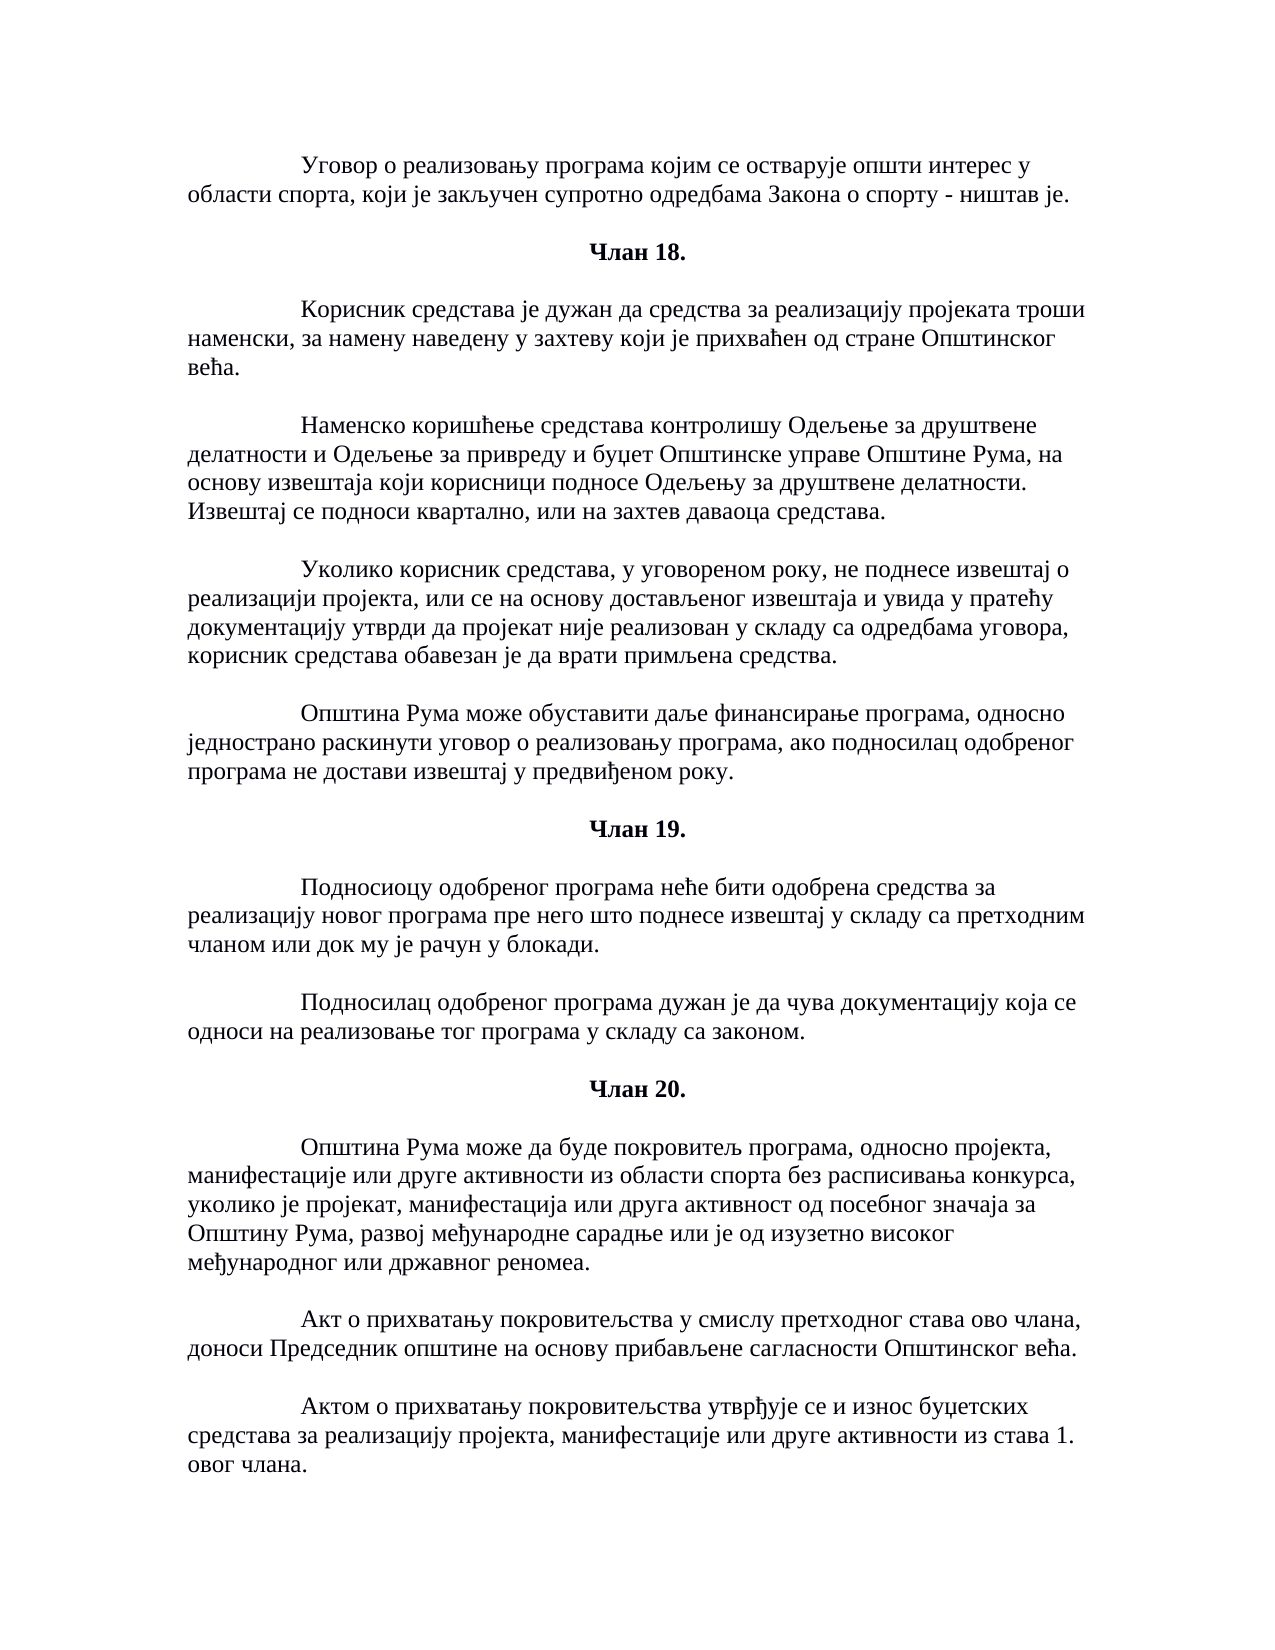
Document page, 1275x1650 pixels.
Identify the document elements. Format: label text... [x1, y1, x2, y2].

text Акт о прихватању покровитељства у смислу претходног става ово члана, доноси Председник општине на основу прибављене сагласности Општинског већа. [187, 1304, 1087, 1362]
text Општина Рума може да буде покровитељ програма, односно пројекта, манифестације или друге активности из области спорта без расписивања конкурса, уколико је пројекат, манифестација или друга активност од посебног значаја за Општину Рума, развој међународне сарадње или је од изузетно високог међународног или државног реномеа. [187, 1132, 1087, 1275]
text Подносилац одобреног програма дужан је да чува документацију која се односи на реализовање тог програма у складу са законом. [187, 987, 1087, 1044]
text Општина Рума може обуставити даље финансирање програма, односно једнострано раскинути уговор о реализовању програма, ако подносилац одобреног програма не достави извештај у предвиђеном року. [187, 698, 1087, 784]
text Подносиоцу одобреног програма неће бити одобрена средства за реализацију новог програма пре него што поднесе извештај у складу са претходним чланом или док му је рачун у блокади. [187, 872, 1087, 958]
text Уговор о реализовању програма којим се остварује општи интерес у области спорта, који је закључен супротно одредбама Закона о спорту - ништав је. [187, 150, 1087, 207]
text Актом о прихватању покровитељства утврђује се и износ буџетских средстава за реализацију пројекта, манифестације или друге активности из става 1. овог члана. [187, 1391, 1087, 1477]
text Наменско коришћење средстава контролишу Одељење за друштвене делатности и Одељење за привреду и буџет Општинске управе Општине Рума, на основу извештаја који корисници подносе Одељењу за друштвене делатности. Извештај се подноси квартално, или на захтев даваоца средстава. [187, 410, 1087, 525]
text Члан 19. [187, 814, 1087, 842]
text Уколико корисник средстава, у уговореном року, не поднесе извештај о реализацији пројекта, или се на основу достављеног извештаја и увида у пратећу документацију утврди да пројекат није реализован у складу са одредбама уговора, корисник средстава обавезан је да врати примљена средства. [187, 554, 1087, 669]
text Члан 18. [187, 237, 1087, 265]
text Члан 20. [187, 1074, 1087, 1102]
text Корисник средстава је дужан да средства за реализацију пројеката троши наменски, за намену наведену у захтеву који је прихваћен од стране Општинског већа. [187, 294, 1087, 381]
